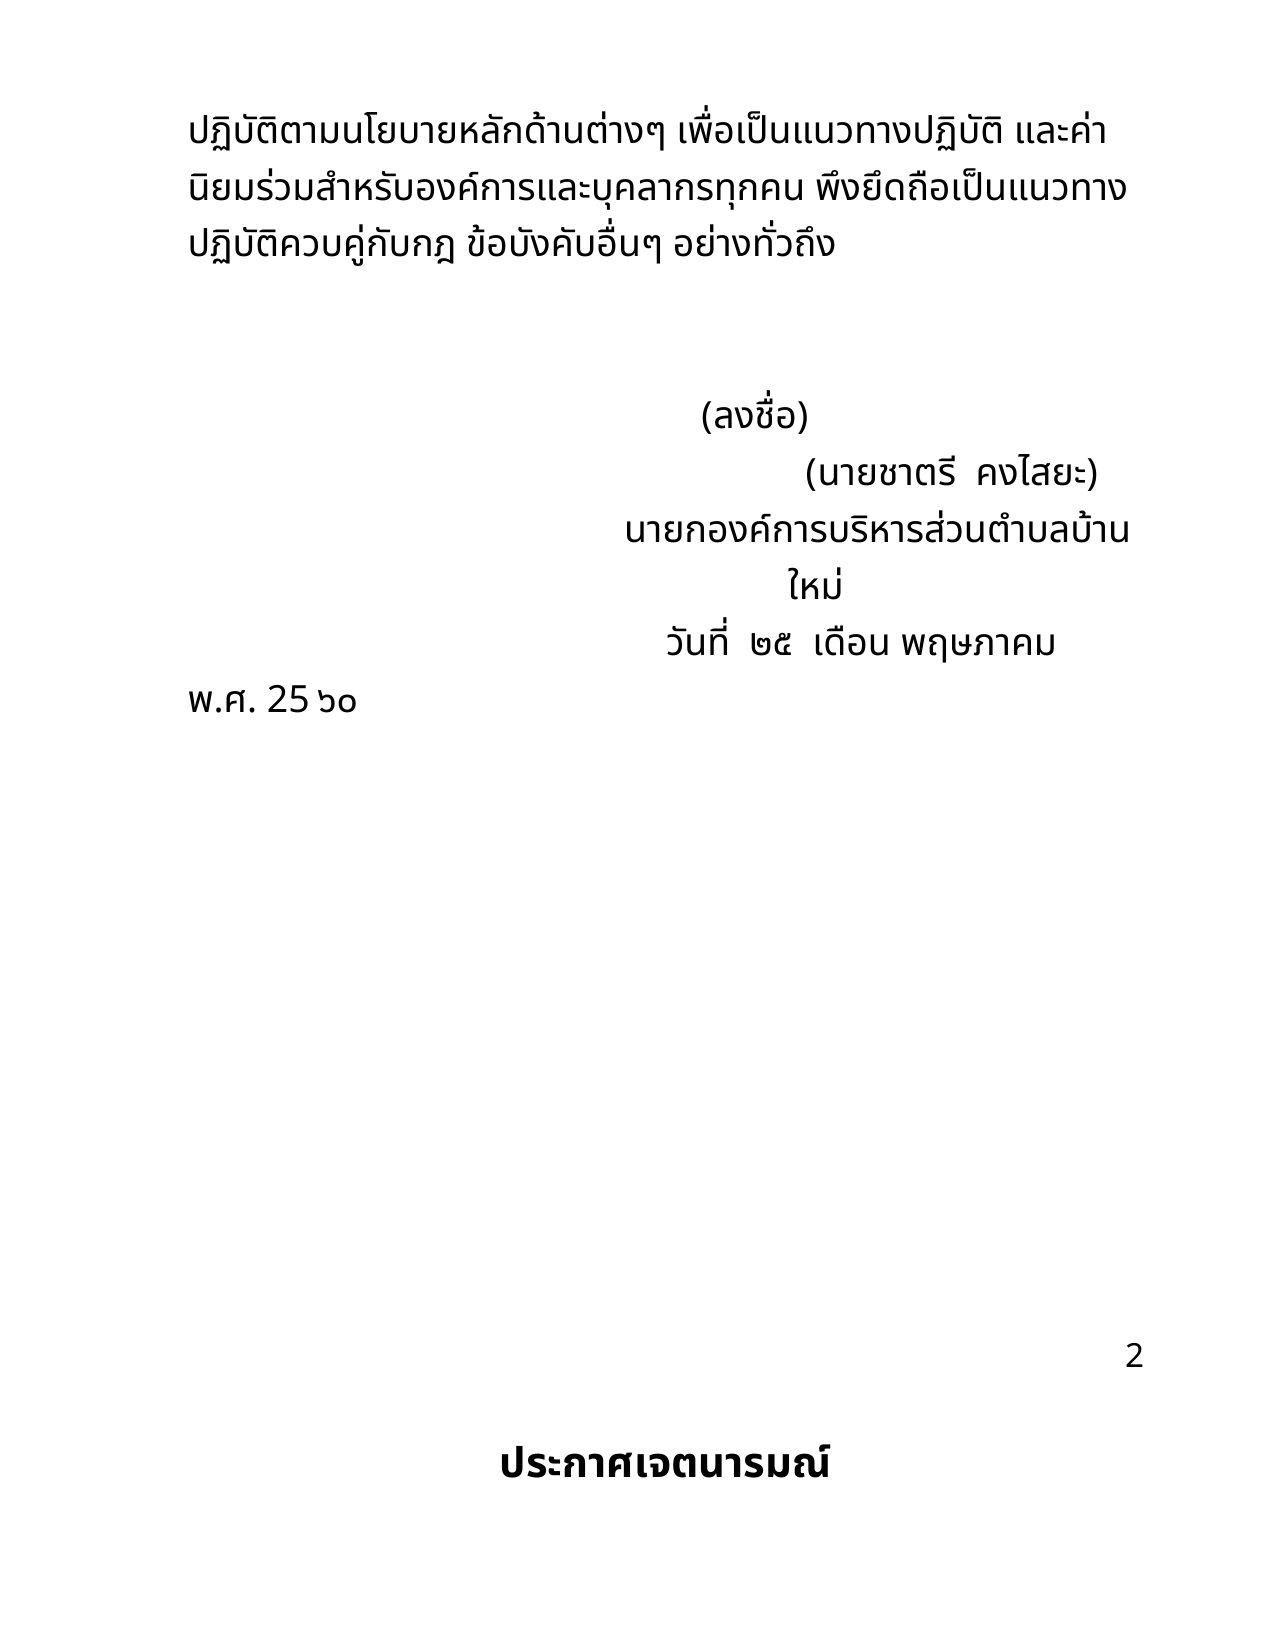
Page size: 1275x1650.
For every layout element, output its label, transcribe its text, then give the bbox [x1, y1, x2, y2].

text 2 [187, 1331, 1144, 1377]
text (ลงชื่อ) [487, 389, 1144, 446]
text (นายชาตรี คงไสยะ) [487, 446, 1144, 503]
text ประกาศเจตนารมณ์ [187, 1434, 1144, 1497]
text นายกองค์การบริหารส่วนตำบลบ้านใหม่ [487, 503, 1144, 616]
text วันที่ ๒๕ เดือน พฤษภาคม พ.ศ. 25๖๐ [187, 616, 1144, 730]
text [187, 104, 1144, 274]
